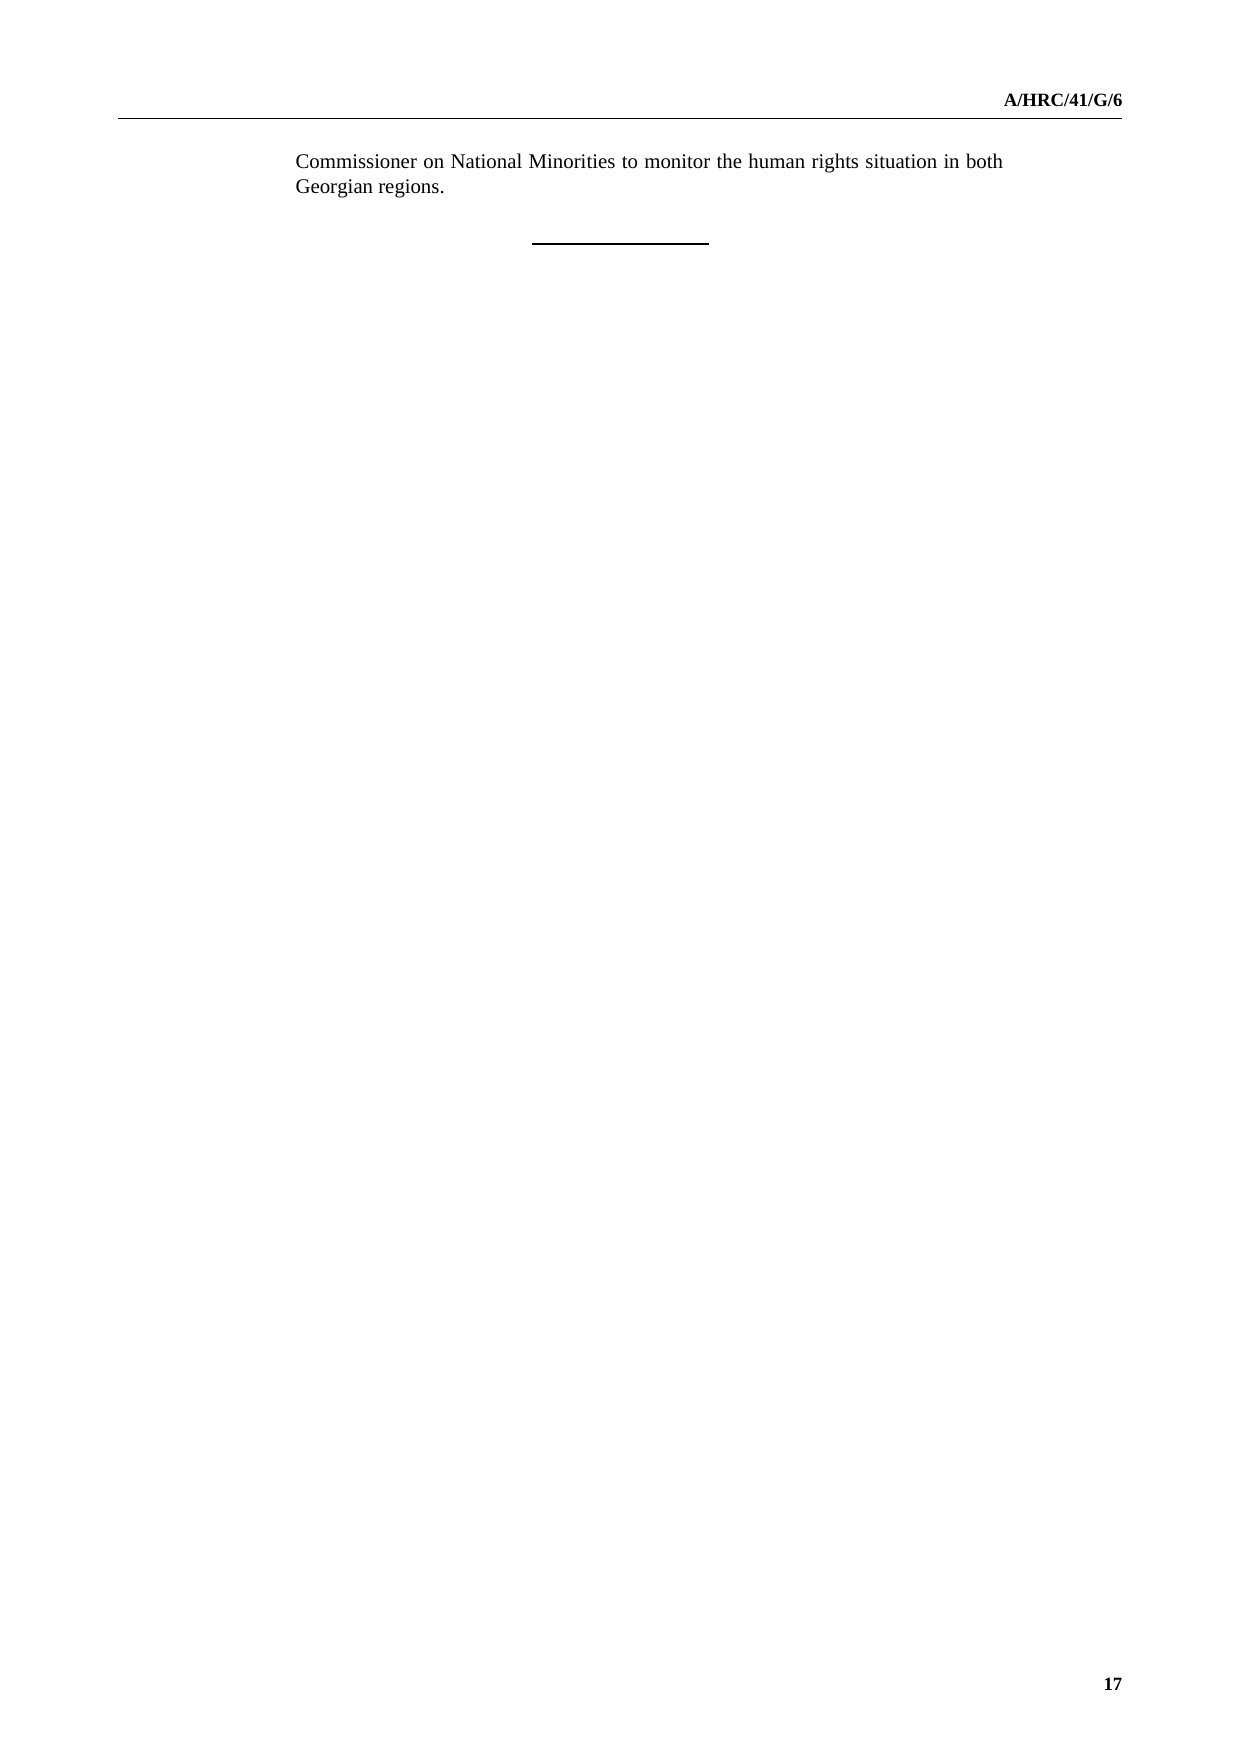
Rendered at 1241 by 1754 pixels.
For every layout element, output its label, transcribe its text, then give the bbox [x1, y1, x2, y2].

text (iv) the OSCE and its autonomous institutions, particularly the Office for Democratic Institutions and Human Rights and the Office of the High Commissioner on National Minorities to monitor the human rights situation in both Georgian regions. [295, 148, 1004, 198]
